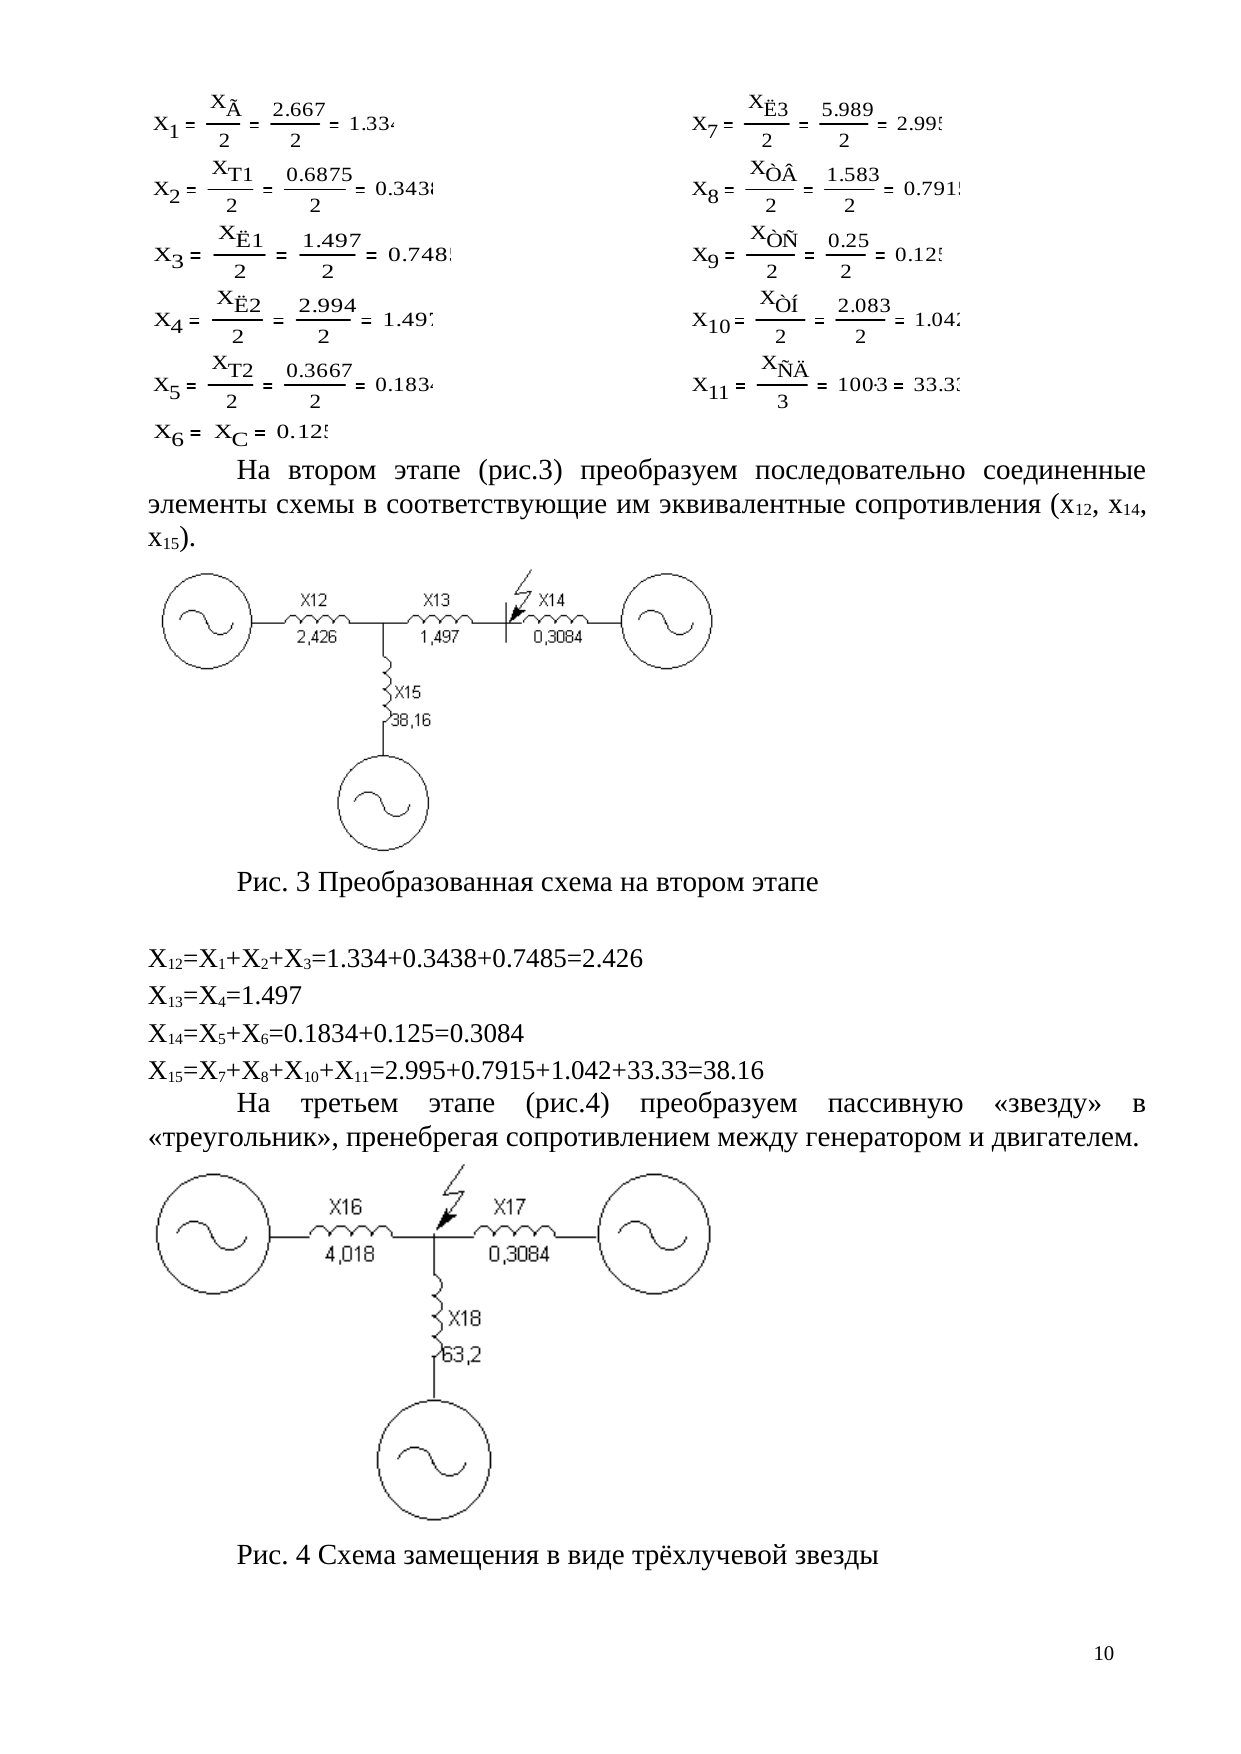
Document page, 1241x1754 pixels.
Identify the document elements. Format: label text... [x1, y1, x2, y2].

picture [147, 552, 720, 865]
text X15=X7+X8+X10+X11=2.995+0.7915+1.042+33.33=38.16 [148, 1048, 1152, 1085]
text На втором этапе (рис.3) преобразуем последовательно соединенные элементы схемы в соответствующие им эквивалентные сопротивления (х12, х14, х15). [148, 452, 1147, 553]
text X14=X5+X6=0.1834+0.125=0.3084 [148, 1010, 1152, 1048]
text Рис. 4 Схема замещения в виде трёхлучевой звезды [148, 1537, 1147, 1571]
text Рис. 3 Преобразованная схема на втором этапе [148, 864, 1147, 898]
text X13=X4=1.497 [148, 973, 1152, 1010]
text На третьем этапе (рис.4) преобразуем пассивную «звезду» в «треугольник», пренебрегая сопротивлением между генератором и двигателем. [148, 1085, 1147, 1152]
text X12=X1+X2+X3=1.334+0.3438+0.7485=2.426 [148, 935, 1152, 973]
picture [147, 1152, 717, 1538]
